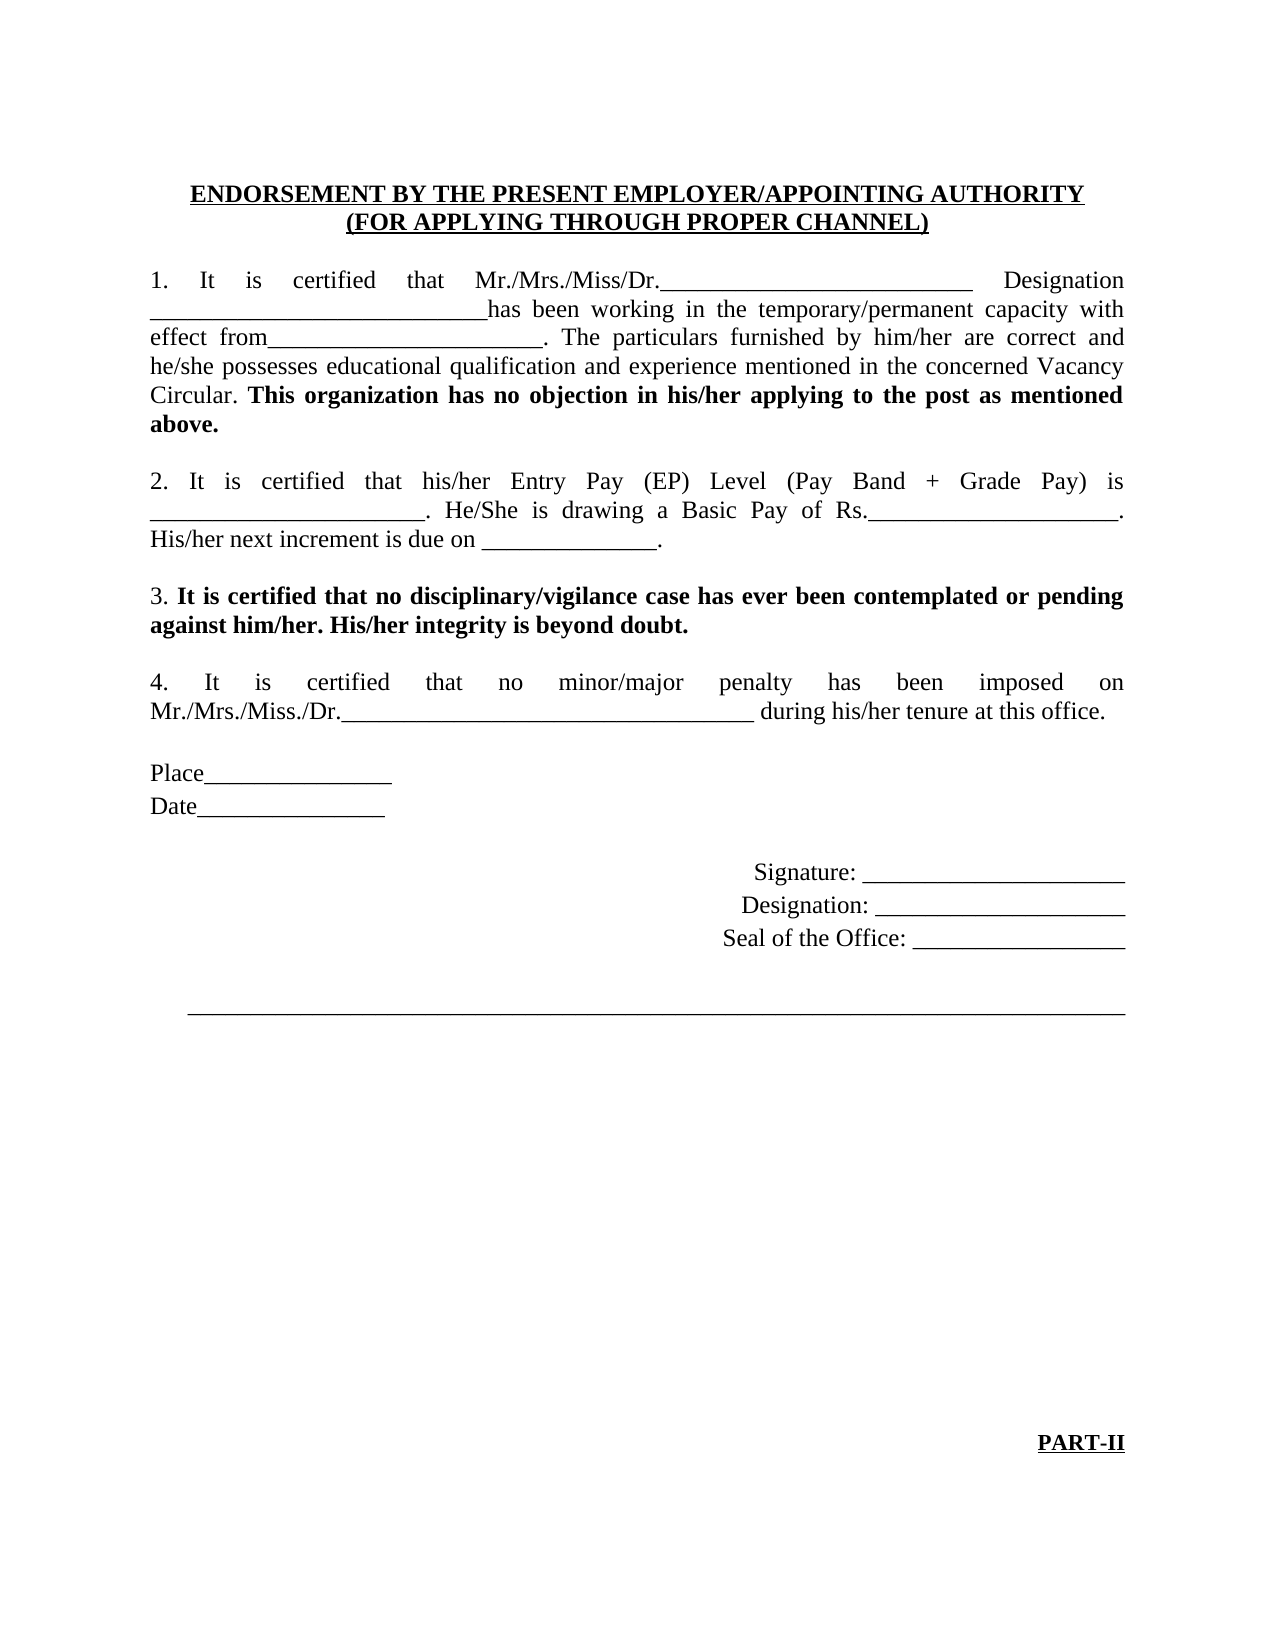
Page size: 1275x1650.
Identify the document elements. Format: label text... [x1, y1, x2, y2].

text 3. It is certified that no disciplinary/vigilance case has ever been contemplated or pending against him/her. His/her integrity is beyond doubt. [150, 581, 1125, 639]
text ENDORSEMENT BY THE PRESENT EMPLOYER/APPOINTING AUTHORITY [150, 179, 1125, 207]
text Date_______________ [150, 791, 1125, 820]
text 1. It is certified that Mr./Mrs./Miss/Dr._________________________ Designation ___________________________has been working in the temporary/permanent capacity with effect from______________________. The particulars furnished by him/her are correct and he/she possesses educational qualification and experience mentioned in the concerned Vacancy Circular. This organization has no objection in his/her applying to the post as mentioned above. [150, 265, 1125, 437]
text (FOR APPLYING THROUGH PROPER CHANNEL) [150, 207, 1125, 236]
text PART-II [150, 1429, 1125, 1455]
text Seal of the Office: _________________ [150, 923, 1125, 952]
text 4. It is certified that no minor/major penalty has been imposed on Mr./Mrs./Miss./Dr._________________________________ during his/her tenure at this office. [150, 667, 1125, 725]
text Place_______________ [150, 758, 1125, 787]
text 2. It is certified that his/her Entry Pay (EP) Level (Pay Band + Grade Pay) is ______________________. He/She is drawing a Basic Pay of Rs.____________________. His/her next increment is due on ______________. [150, 466, 1125, 552]
text ___________________________________________________________________________ [150, 989, 1125, 1018]
text Signature: _____________________ [150, 857, 1125, 886]
text Designation: ____________________ [150, 890, 1125, 919]
